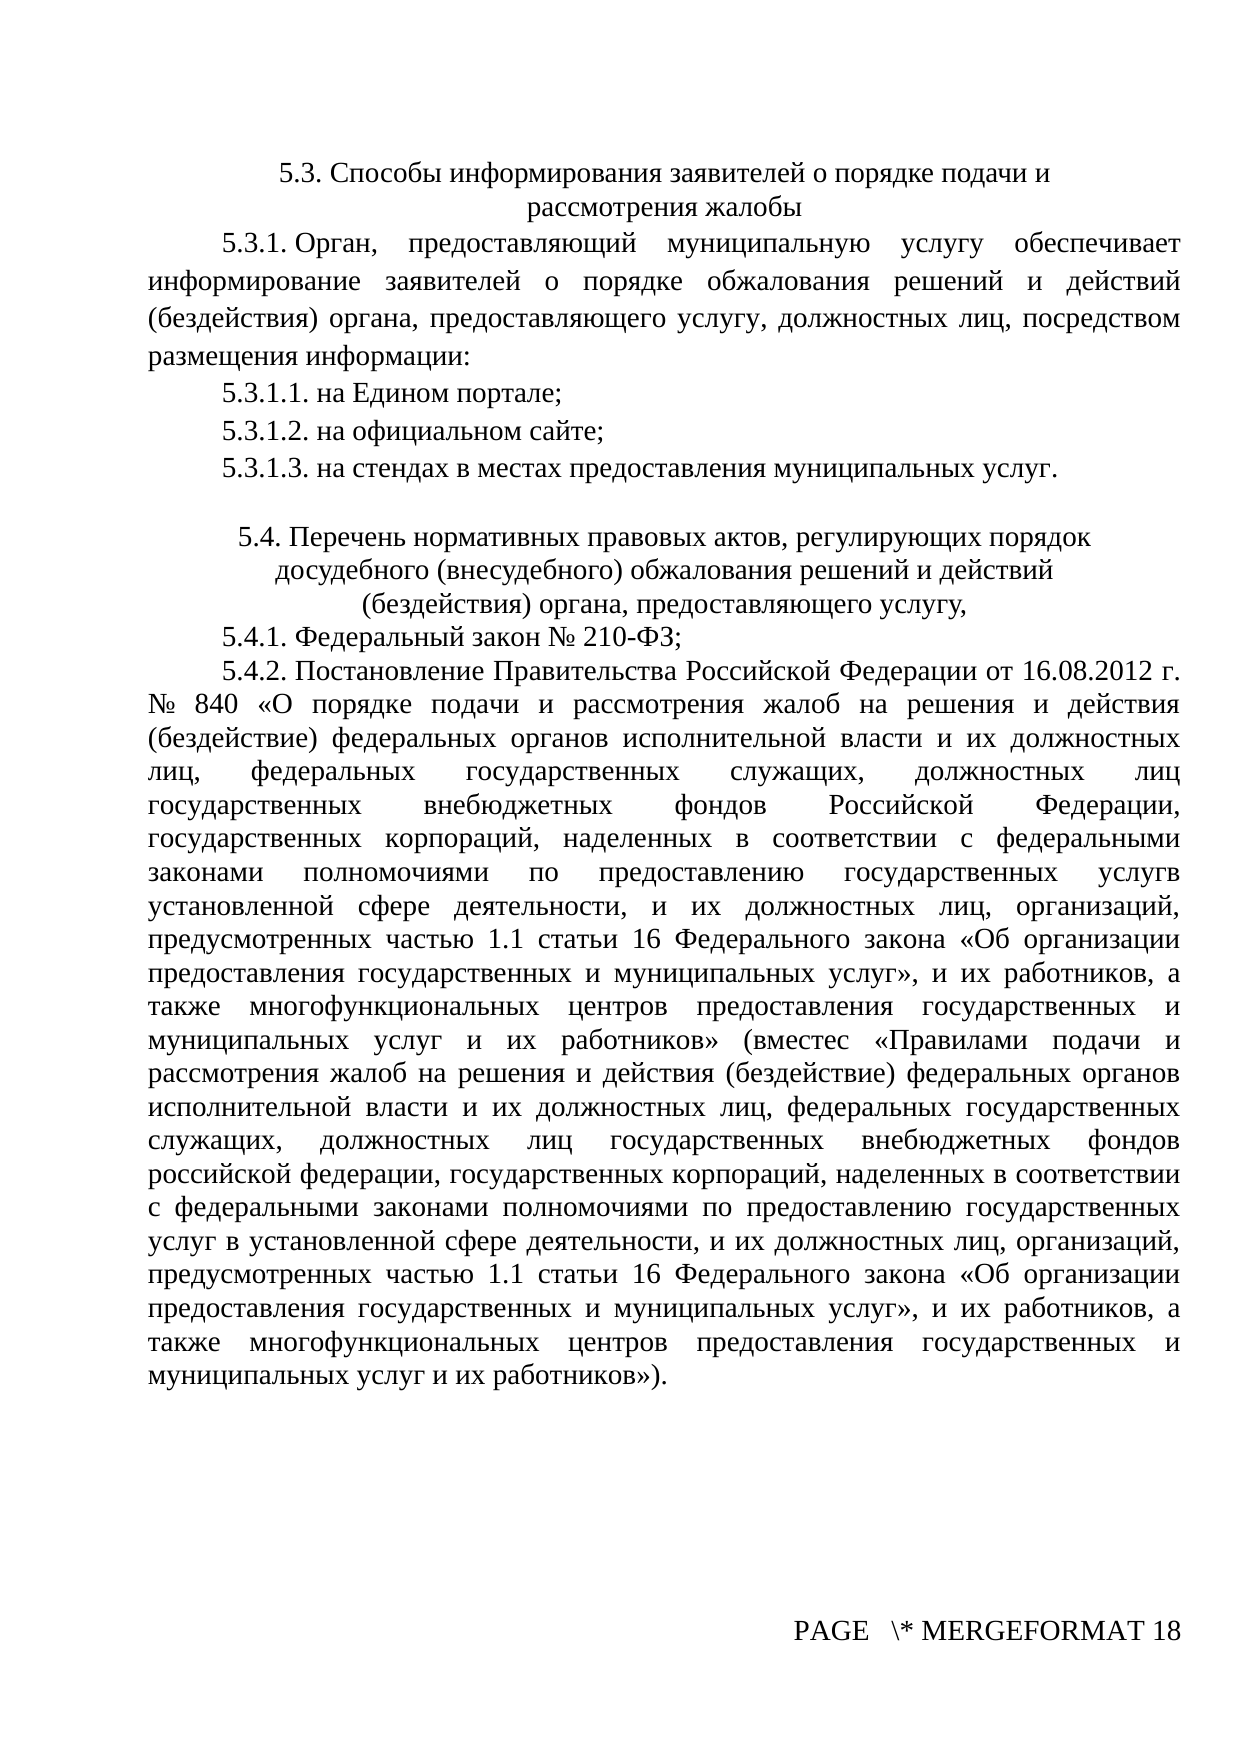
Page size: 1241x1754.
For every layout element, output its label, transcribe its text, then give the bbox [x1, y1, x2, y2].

text 5.3.1. Орган, предоставляющий муниципальную услугу обеспечивает информирование заявителей о порядке обжалования решений и действий (бездействия) органа, предоставляющего услугу, должностных лиц, посредством размещения информации: [148, 223, 1181, 373]
text 5.4. Перечень нормативных правовых актов, регулирующих порядок досудебного (внесудебного) обжалования решений и действий (бездействия) органа, предоставляющего услугу, [236, 519, 1093, 619]
text 5.3. Способы информирования заявителей о порядке подачи и рассмотрения жалобы [236, 156, 1093, 223]
text 5.3.1.2. на официальном сайте; [148, 410, 1181, 448]
text 5.3.1.3. на стендах в местах предоставления муниципальных услуг. [148, 448, 1181, 485]
text 5.3.1.1. на Едином портале; [148, 373, 1181, 410]
text 5.4.2. Постановление Правительства Российской Федерации от 16.08.2012 г. № 840 «О порядке подачи и рассмотрения жалоб на решения и действия (бездействие) федеральных органов исполнительной власти и их должностных лиц, федеральных государственных служащих, должностных лиц государственных внебюджетных фондов Российской Федерации, государственных корпораций, наделенных в соответствии с федеральными законами полномочиями по предоставлению государственных услугв установленной сфере деятельности, и их должностных лиц, организаций, предусмотренных частью 1.1 статьи 16 Федерального закона «Об организации предоставления государственных и муниципальных услуг», и их работников, а также многофункциональных центров предоставления государственных и муниципальных услуг и их работников» (вместес «Правилами подачи и рассмотрения жалоб на решения и действия (бездействие) федеральных органов исполнительной власти и их должностных лиц, федеральных государственных служащих, должностных лиц государственных внебюджетных фондов российской федерации, государственных корпораций, наделенных в соответствии с федеральными законами полномочиями по предоставлению государственных услуг в установленной сфере деятельности, и их должностных лиц, организаций, предусмотренных частью 1.1 статьи 16 Федерального закона «Об организации предоставления государственных и муниципальных услуг», и их работников, а также многофункциональных центров предоставления государственных и муниципальных услуг и их работников»). [148, 653, 1181, 1391]
text 5.4.1. Федеральный закон № 210-ФЗ; [148, 619, 1181, 653]
